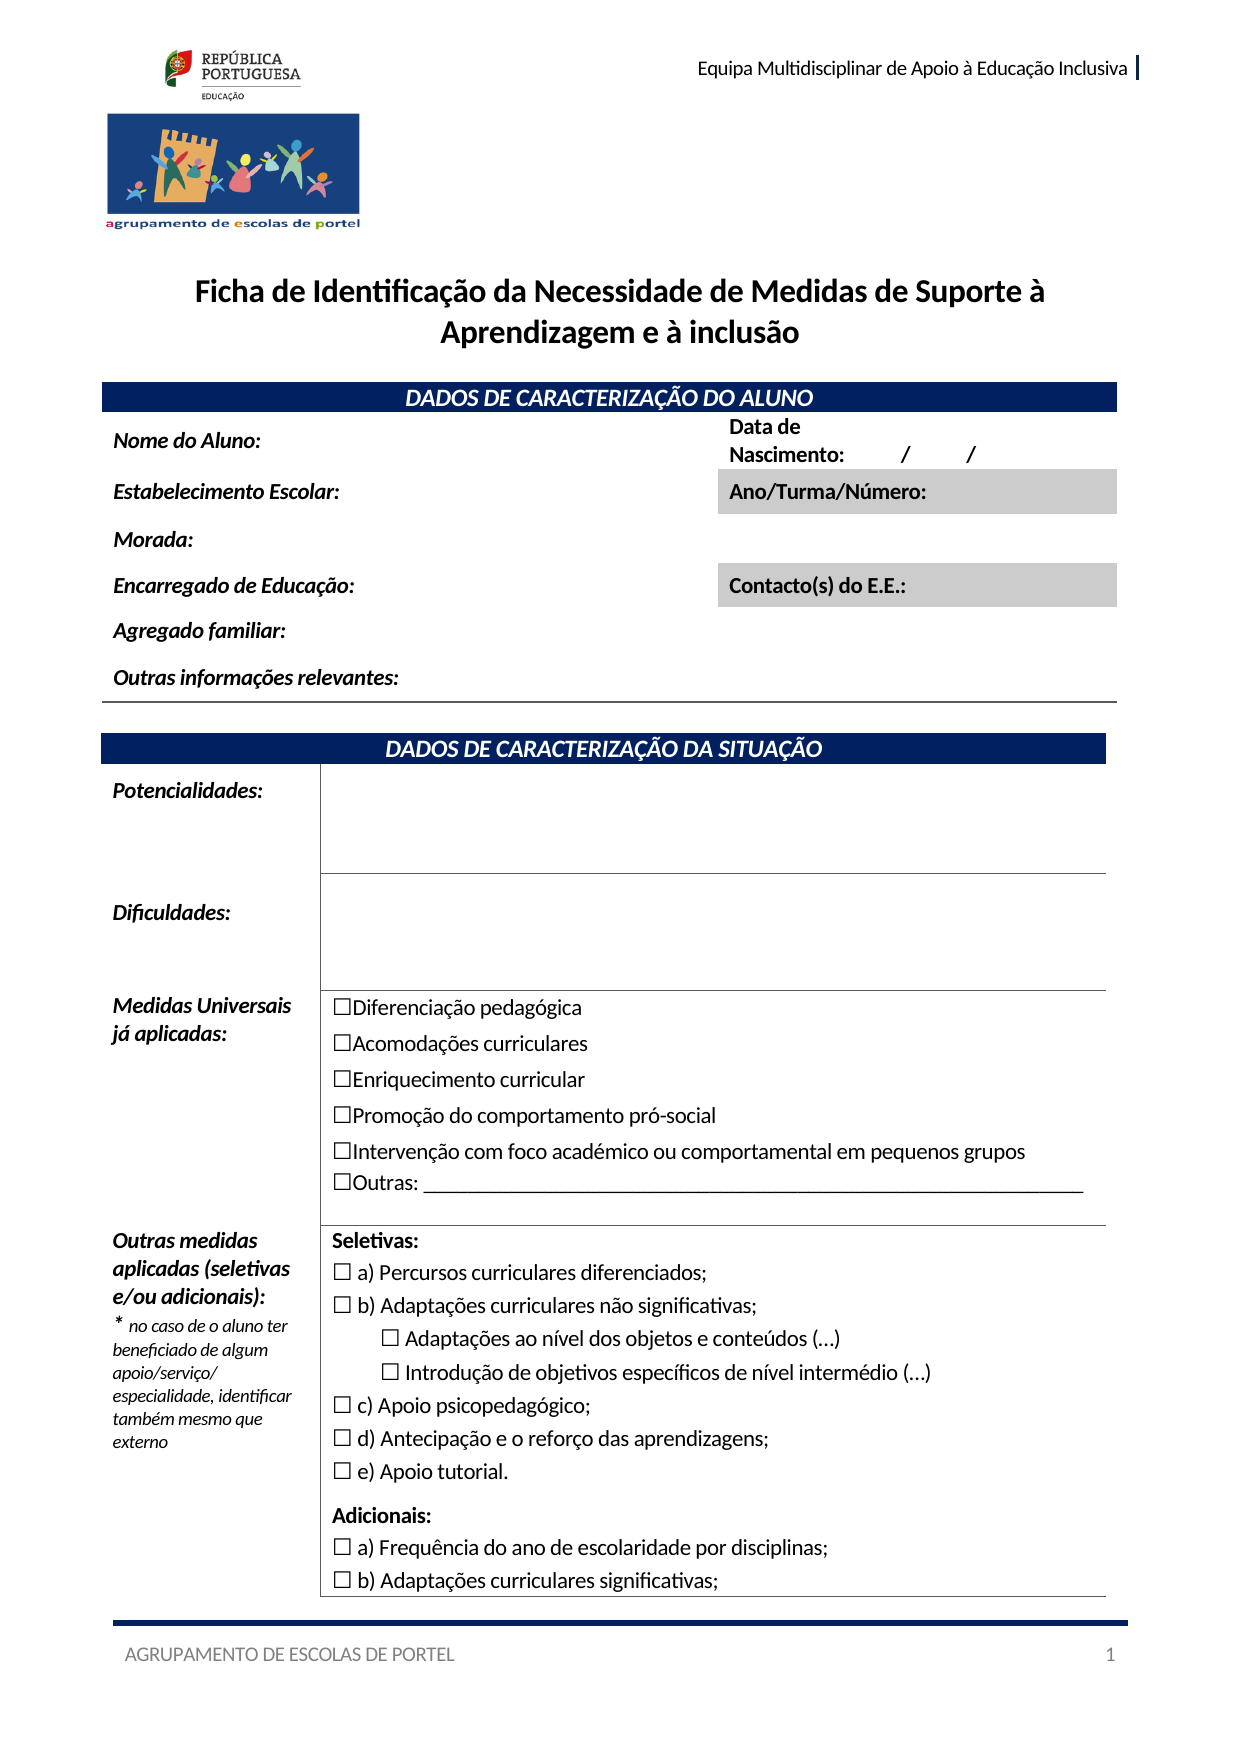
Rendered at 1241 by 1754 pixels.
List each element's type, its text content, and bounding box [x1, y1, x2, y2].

table_header DADOS DE CARACTERIZAÇÃO DO ALUNO [102, 382, 1117, 412]
table_cell Diferenciação pedagógica Acomodações curriculares Enriquecimento curricular Promoção do comportamento pró-social Intervenção com foco académico ou comportamental em pequenos grupos Outras: ____________________________________________________________ [321, 991, 1106, 1225]
table_cell Dificuldades: [101, 873, 320, 990]
table_cell Morada: [102, 515, 1117, 563]
table_cell Medidas Universais já aplicadas: [101, 990, 320, 1225]
table_cell Encarregado de Educação: [102, 563, 718, 607]
table_header DADOS DE CARACTERIZAÇÃO DA SITUAÇÃO [101, 733, 1106, 764]
table_cell Agregado familiar: [102, 607, 1117, 653]
table_cell Data de Nascimento: / / [718, 413, 1117, 468]
picture [103, 42, 363, 231]
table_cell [321, 1226, 1106, 1596]
table_cell [321, 874, 1106, 990]
table_cell [321, 764, 1106, 872]
table_cell Nome do Aluno: [102, 413, 718, 468]
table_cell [101, 1225, 320, 1596]
table_cell Estabelecimento Escolar: [102, 469, 718, 514]
table_cell Outras informações relevantes: [102, 653, 1117, 701]
subtitle Ficha de Identificação da Necessidade de Medidas de Suporte à Aprendizagem e à inclusão [112, 270, 1128, 351]
table_cell Contacto(s) do E.E.: [718, 563, 1117, 607]
table_cell Potencialidades: [101, 764, 320, 872]
table_cell Ano/Turma/Número: [718, 469, 1117, 514]
